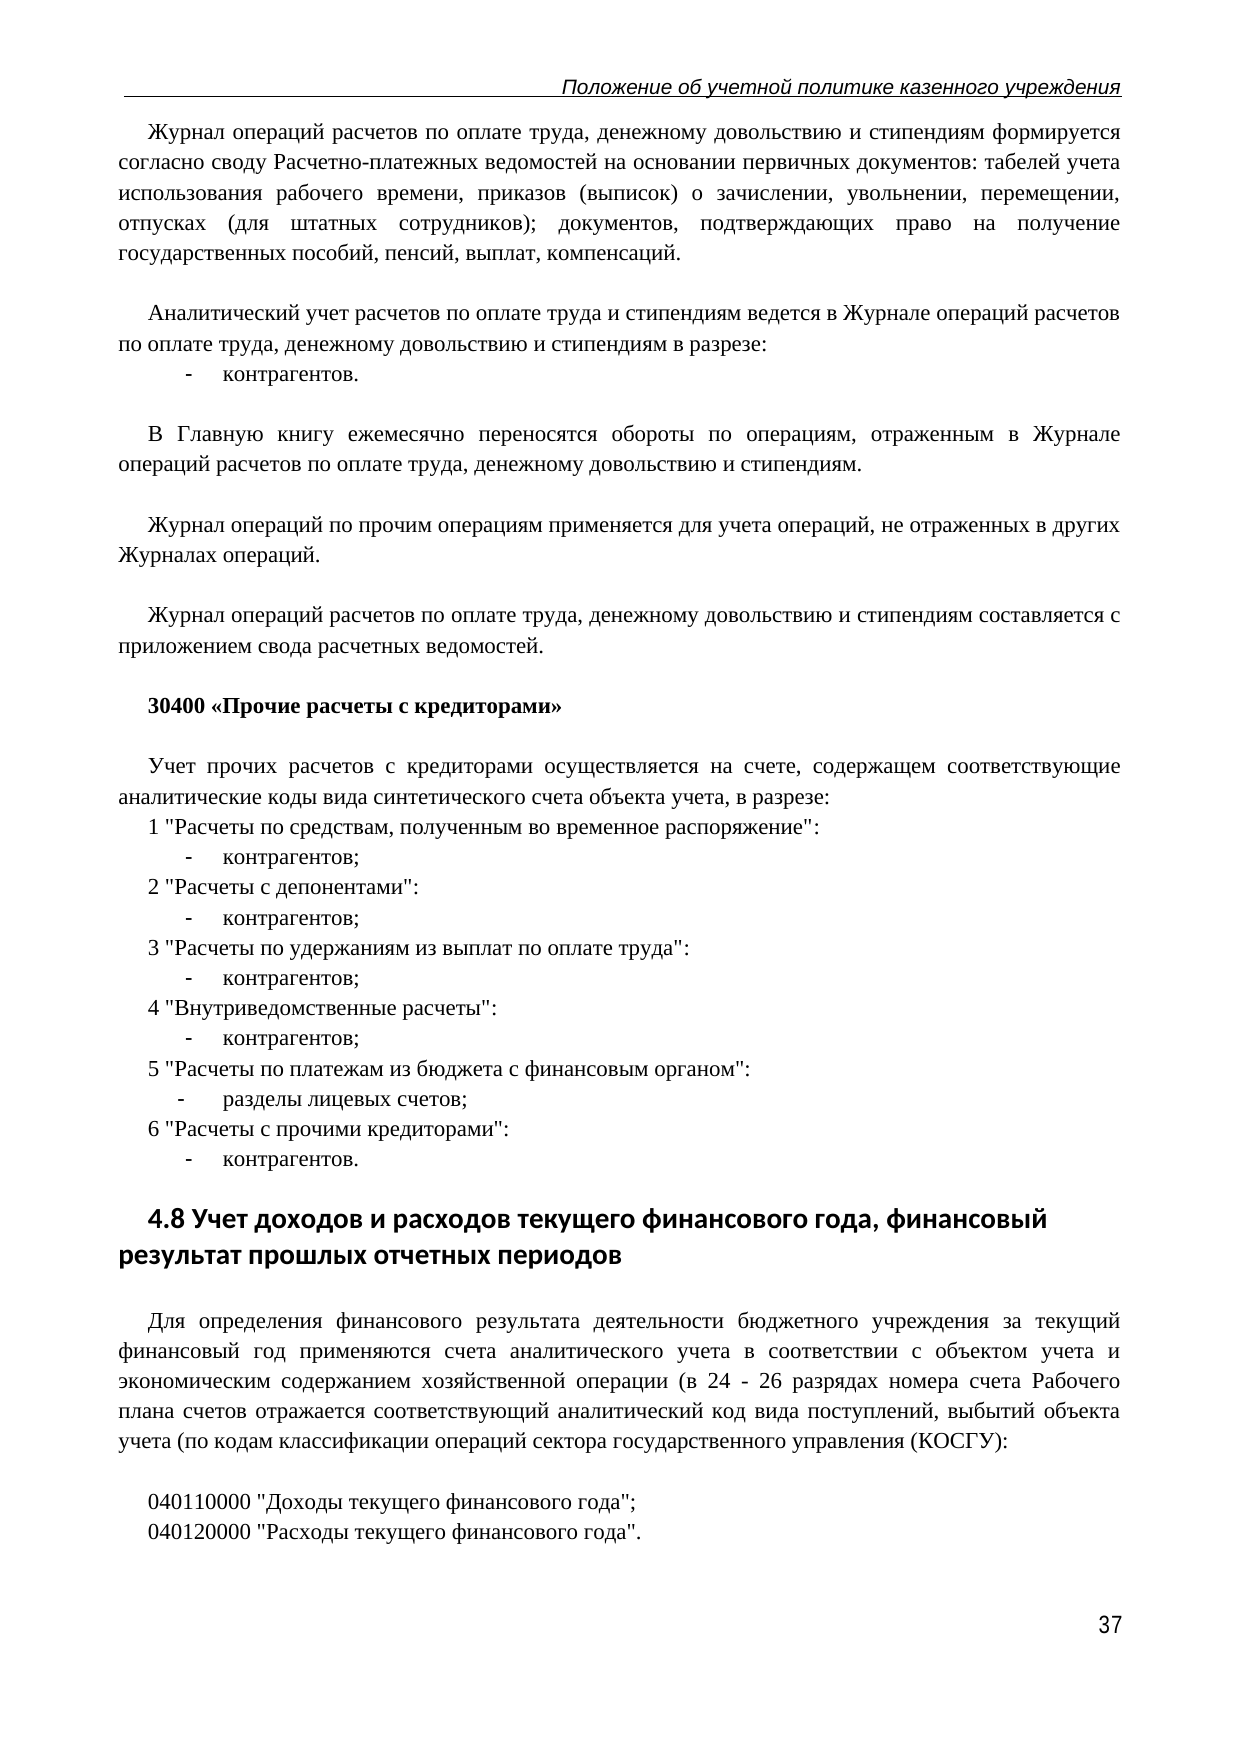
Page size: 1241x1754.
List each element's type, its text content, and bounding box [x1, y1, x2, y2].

list контрагентов. [185, 360, 1122, 386]
text 4 "Внутриведомственные расчеты": [118, 994, 1122, 1021]
list контрагентов; [185, 1024, 1122, 1051]
text 30400 «Прочие расчеты с кредиторами» [118, 692, 1122, 718]
list контрагентов. [185, 1145, 1122, 1172]
text 2 "Расчеты с депонентами": [118, 873, 1122, 900]
text Журнал операций расчетов по оплате труда, денежному довольствию и стипендиям составляется с приложением свода расчетных ведомостей. [118, 601, 1122, 658]
text Аналитический учет расчетов по оплате труда и стипендиям ведется в Журнале операций расчетов по оплате труда, денежному довольствию и стипендиям в разрезе: [118, 299, 1122, 356]
text 3 "Расчеты по удержаниям из выплат по оплате труда": [118, 934, 1122, 960]
list контрагентов; [185, 964, 1122, 990]
text Учет прочих расчетов с кредиторами осуществляется на счете, содержащем соответствующие аналитические коды вида синтетического счета объекта учета, в разрезе: [118, 752, 1122, 809]
text 1 "Расчеты по средствам, полученным во временное распоряжение": [118, 813, 1122, 839]
text 040110000 "Доходы текущего финансового года"; [118, 1488, 1122, 1514]
list контрагентов; [185, 843, 1122, 869]
text Журнал операций расчетов по оплате труда, денежному довольствию и стипендиям формируется согласно своду Расчетно-платежных ведомостей на основании первичных документов: табелей учета использования рабочего времени, приказов (выписок) о зачислении, увольнении, перемещении, отпусках (для штатных сотрудников); документов, подтверждающих право на получение государственных пособий, пенсий, выплат, компенсаций. [118, 118, 1122, 265]
text Журнал операций по прочим операциям применяется для учета операций, не отраженных в других Журналах операций. [118, 511, 1122, 567]
subtitle 4.8 Учет доходов и расходов текущего финансового года, финансовый результат прошлых отчетных периодов [118, 1200, 1122, 1272]
text В Главную книгу ежемесячно переносятся обороты по операциям, отраженным в Журнале операций расчетов по оплате труда, денежному довольствию и стипендиям. [118, 420, 1122, 477]
text 040120000 "Расходы текущего финансового года". [118, 1518, 1122, 1544]
list разделы лицевых счетов; [177, 1085, 1122, 1111]
text 5 "Расчеты по платежам из бюджета с финансовым органом": [118, 1054, 1122, 1081]
text 6 "Расчеты с прочими кредиторами": [118, 1115, 1122, 1141]
list контрагентов; [185, 903, 1122, 930]
text Для определения финансового результата деятельности бюджетного учреждения за текущий финансовый год применяются счета аналитического учета в соответствии с объектом учета и экономическим содержанием хозяйственной операции (в 24 - 26 разрядах номера счета Рабочего плана счетов отражается соответствующий аналитический код вида поступлений, выбытий объекта учета (по кодам классификации операций сектора государственного управления (КОСГУ): [118, 1307, 1122, 1454]
